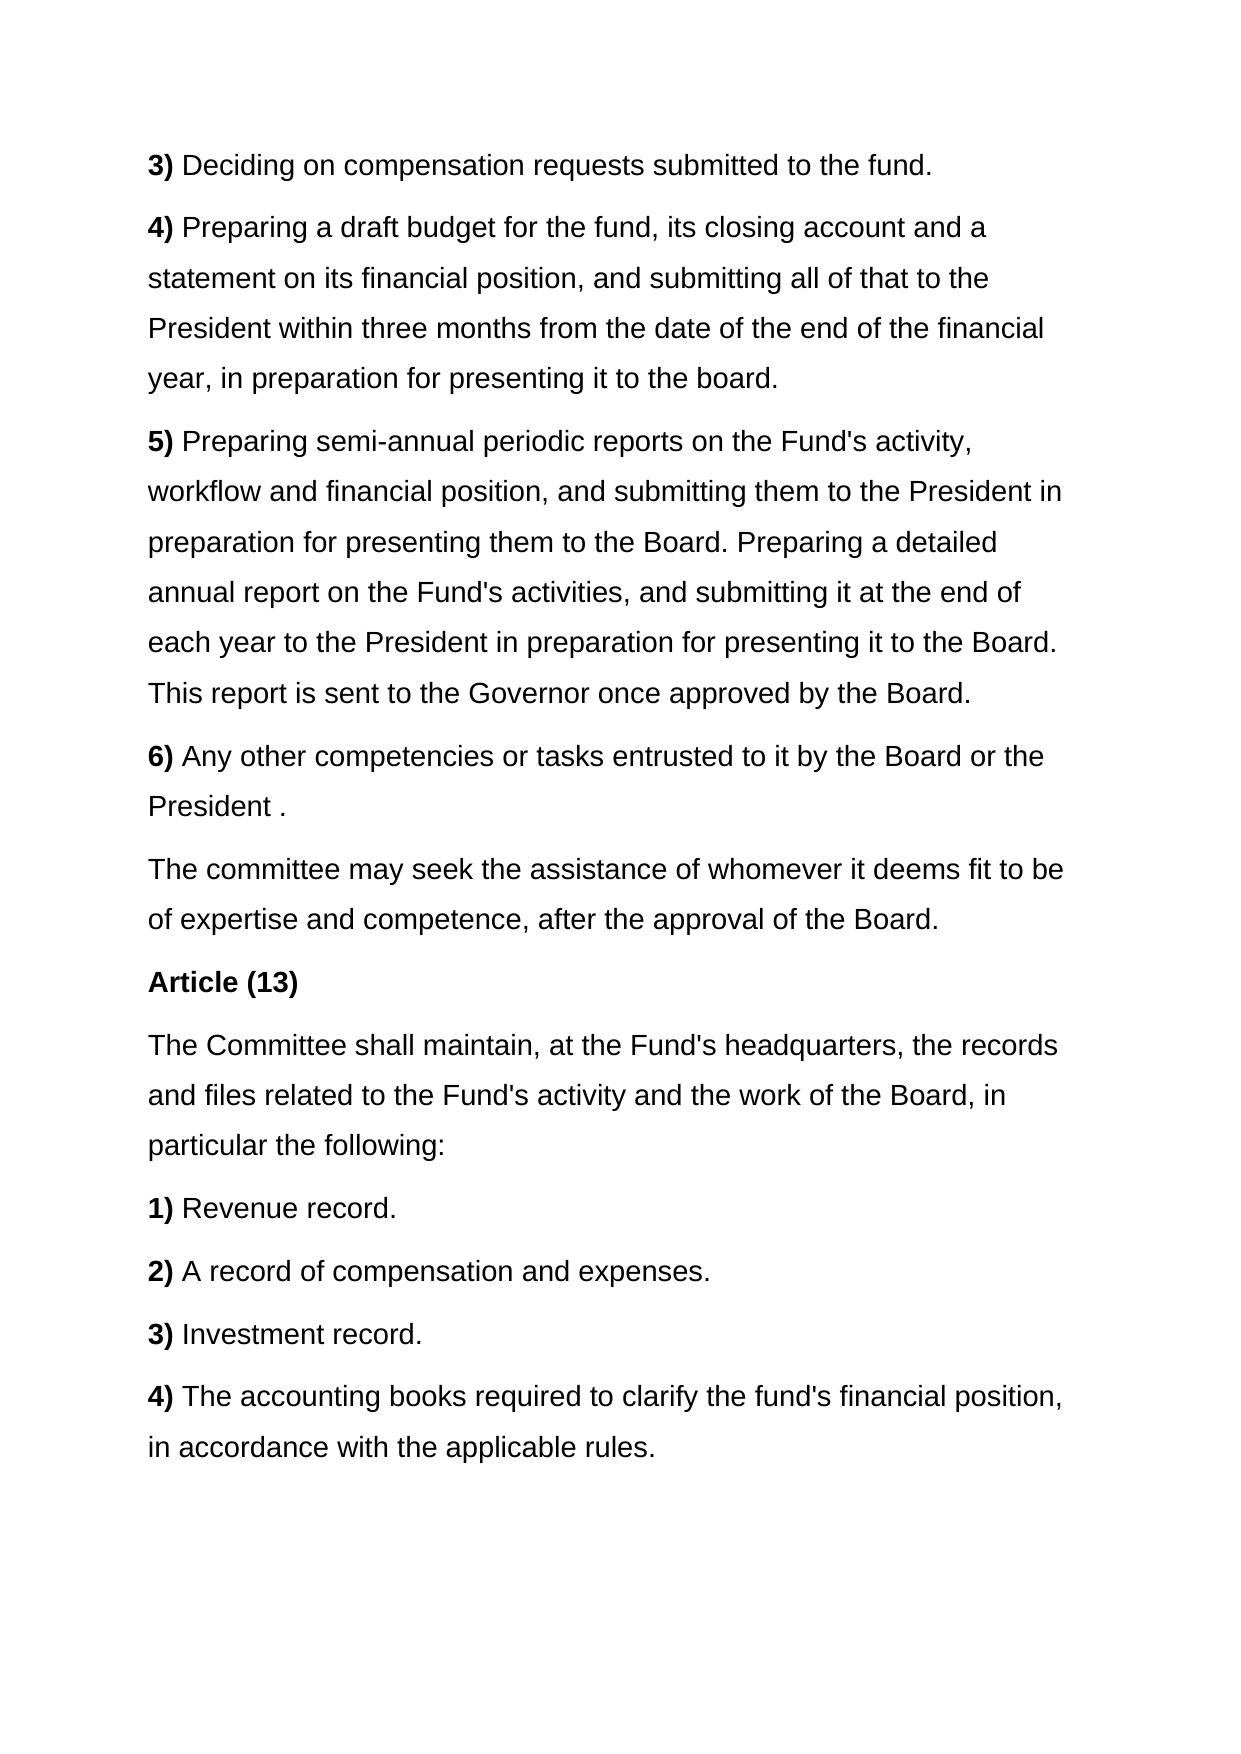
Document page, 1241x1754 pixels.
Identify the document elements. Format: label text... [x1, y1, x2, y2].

text 4) The accounting books required to clarify the fund's financial position, in accordance with the applicable rules. [148, 1379, 1093, 1463]
text 3) Deciding on compensation requests submitted to the fund. [148, 148, 1093, 181]
text The Committee shall maintain, at the Fund's headquarters, the records and files related to the Fund's activity and the work of the Board, in particular the following: [148, 1028, 1093, 1162]
text 3) Investment record. [148, 1317, 1093, 1350]
text 6) Any other competencies or tasks entrusted to it by the Board or the President . [148, 738, 1093, 822]
text 5) Preparing semi-annual periodic reports on the Fund's activity, workflow and financial position, and submitting them to the President in preparation for presenting them to the Board. Preparing a detailed annual report on the Fund's activities, and submitting it at the end of each year to the President in preparation for presenting it to the Board. This report is sent to the Governor once approved by the Board. [148, 424, 1093, 709]
text 2) A record of compensation and expenses. [148, 1254, 1093, 1287]
text The committee may seek the assistance of whomever it deems fit to be of expertise and competence, after the approval of the Board. [148, 852, 1093, 936]
text Article (13) [148, 965, 1093, 998]
text 1) Revenue record. [148, 1191, 1093, 1224]
text 4) Preparing a draft budget for the fund, its closing account and a statement on its financial position, and submitting all of that to the President within three months from the date of the end of the financial year, in preparation for presenting it to the board. [148, 210, 1093, 395]
